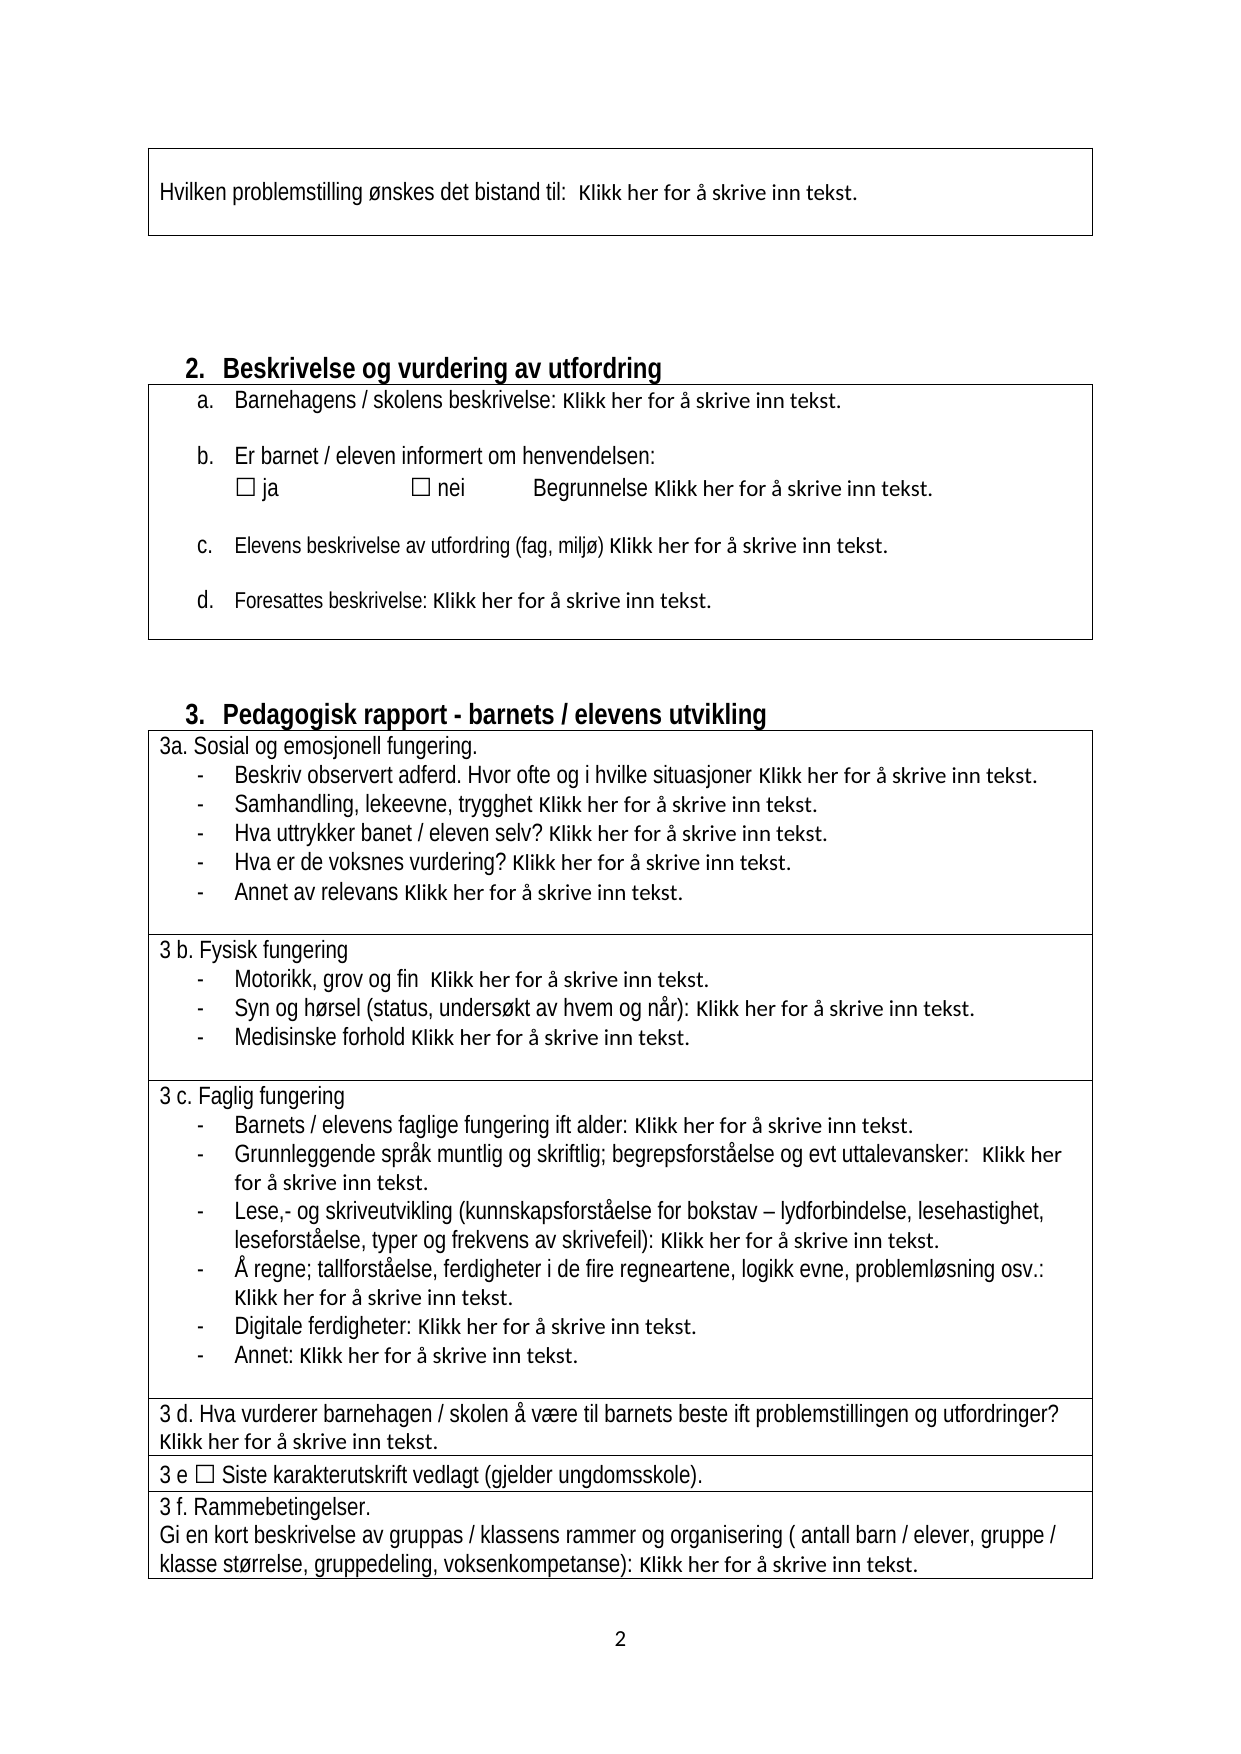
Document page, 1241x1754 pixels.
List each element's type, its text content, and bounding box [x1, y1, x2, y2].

table_header Barnehagens / skolens beskrivelse: Er barnet / eleven informert om henvendelsen: ja nei Begrunnelse Elevens beskrivelse av utfordring (fag, miljø) Foresattes beskrivelse: [149, 385, 1092, 638]
list Beskrivelse og vurdering av utfordring [185, 351, 1093, 384]
table_cell 3 d. Hva vurderer barnehagen / skolen å være til barnets beste ift problemstillingen og utfordringer? [149, 1399, 1092, 1455]
table_header 3a. Sosial og emosjonell fungering. Beskriv observert adferd. Hvor ofte og i hvilke situasjoner Samhandling, lekeevne, trygghet Hva uttrykker banet / eleven selv? Hva er de voksnes vurdering? Annet av relevans [149, 731, 1092, 934]
table_cell 3 f. Rammebetingelser. Gi en kort beskrivelse av gruppas / klassens rammer og organisering ( antall barn / elever, gruppe / klasse størrelse, gruppedeling, voksenkompetanse): [149, 1492, 1092, 1578]
table_cell 3 b. Fysisk fungering Motorikk, grov og fin Syn og hørsel (status, undersøkt av hvem og når): Medisinske forhold [149, 935, 1092, 1080]
table_cell 3 c. Faglig fungering Barnets / elevens faglige fungering ift alder: Grunnleggende språk muntlig og skriftlig; begrepsforståelse og evt uttalevansker: Lese,- og skriveutvikling (kunnskapsforståelse for bokstav – lydforbindelse, lesehastighet, leseforståelse, typer og frekvens av skrivefeil): Å regne; tallforståelse, ferdigheter i de fire regneartene, logikk evne, problemløsning osv.: Digitale ferdigheter: Annet: [149, 1081, 1092, 1398]
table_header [149, 149, 1092, 235]
table_cell 3 e Siste karakterutskrift vedlagt (gjelder ungdomsskole). [149, 1456, 1092, 1491]
list Pedagogisk rapport - barnets / elevens utvikling [185, 697, 1093, 730]
